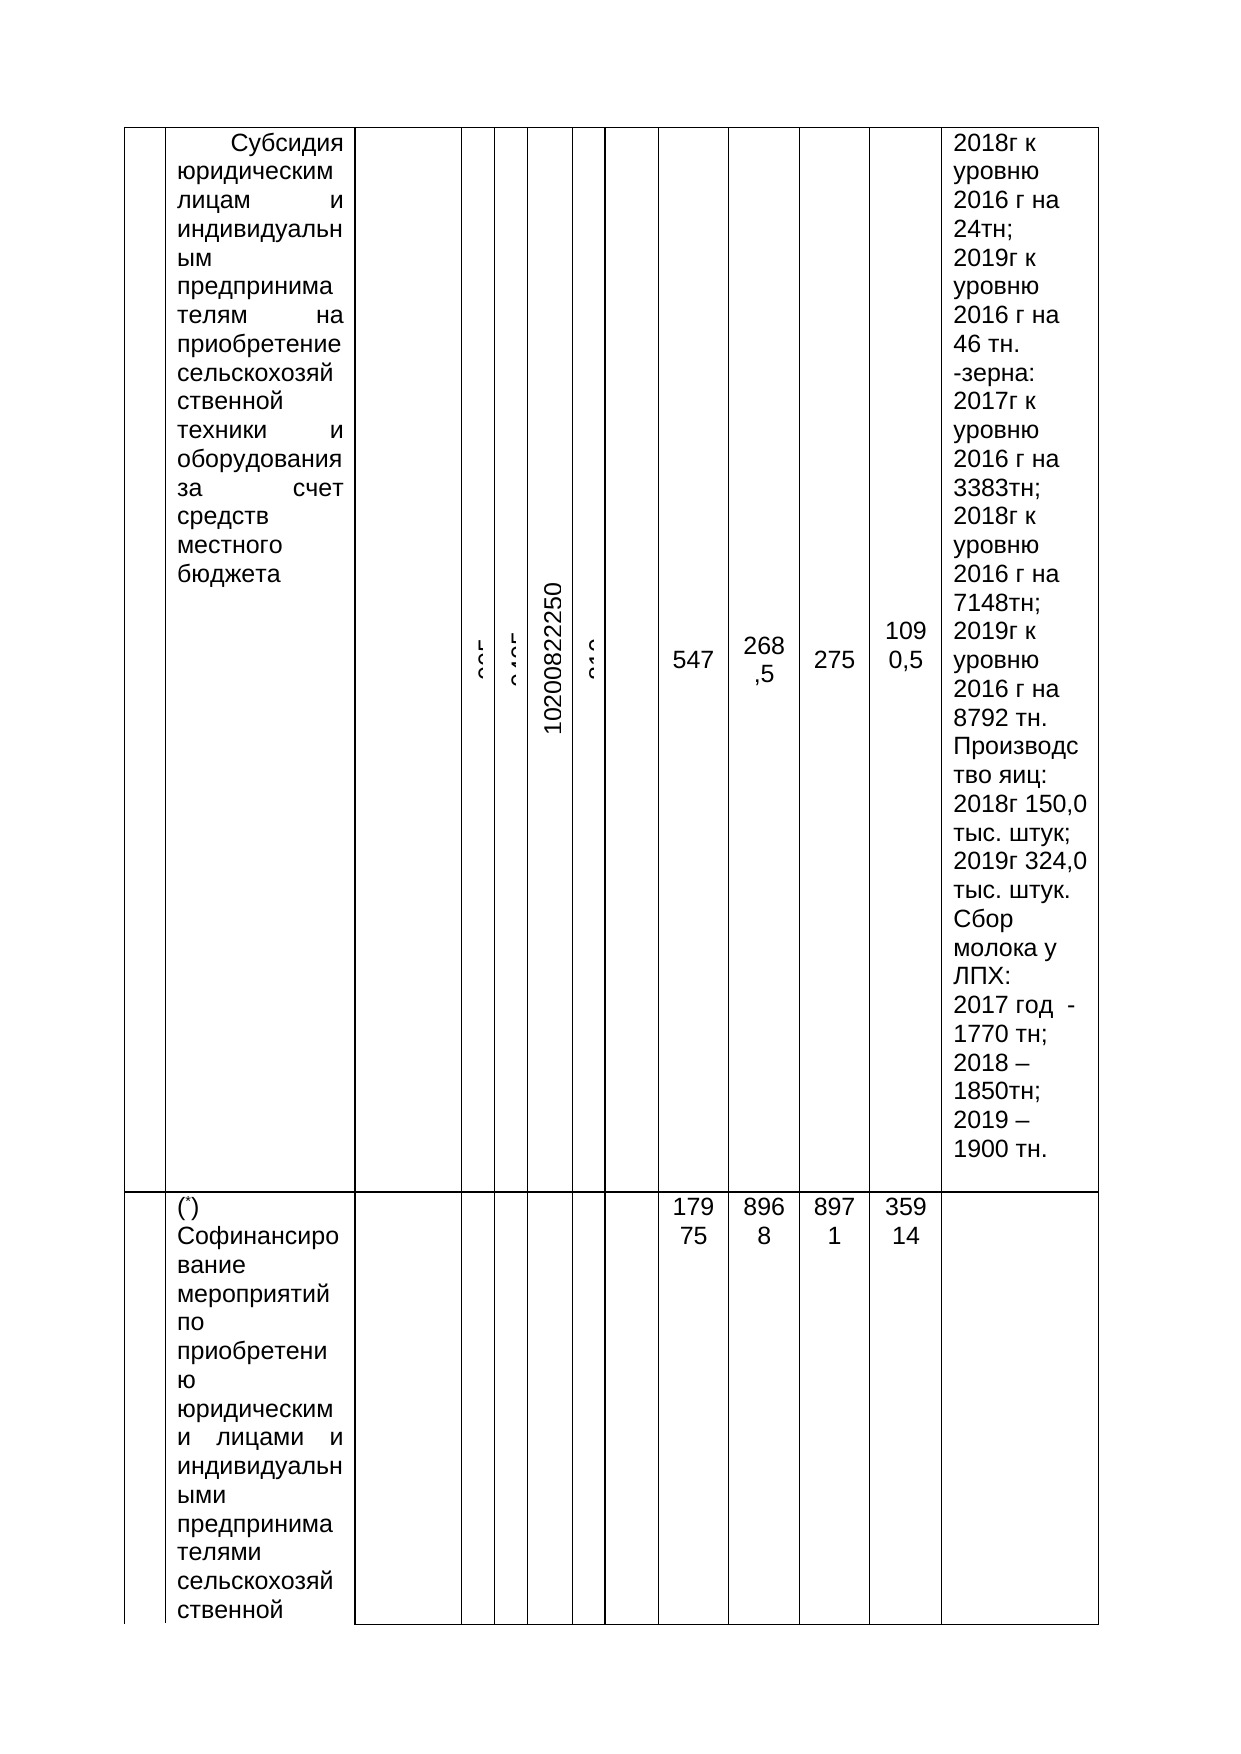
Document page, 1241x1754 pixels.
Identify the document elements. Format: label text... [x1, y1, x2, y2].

table_cell 0405 [495, 128, 527, 1191]
table_cell 35914 [870, 1193, 941, 1624]
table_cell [942, 128, 1098, 1191]
table_cell 1090,5 [870, 128, 941, 1191]
table_cell 10200822250 [528, 128, 572, 1191]
table_cell [495, 1193, 527, 1624]
table_cell 8971 [800, 1193, 869, 1624]
table_cell 275 [800, 128, 869, 1191]
table_cell 810 [573, 128, 604, 1191]
table_cell 17975 [659, 1193, 728, 1624]
table_cell [356, 128, 461, 1191]
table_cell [166, 1193, 354, 1624]
table_cell 005 [462, 128, 494, 1191]
table_cell [942, 1193, 1098, 1624]
table_cell [356, 1193, 461, 1624]
table_cell [462, 1193, 494, 1624]
table_cell [606, 128, 658, 1191]
table_cell Субсидия юридическим лицам и индивидуальным предпринимателям на приобретение сельскохозяйственной техники и оборудования за счет средств местного бюджета [166, 128, 354, 1191]
table_cell 8968 [729, 1193, 799, 1624]
table_cell [606, 1193, 658, 1624]
table_cell [125, 1193, 166, 1624]
table_cell [573, 1193, 604, 1624]
table_cell 547 [659, 128, 728, 1191]
table_cell [528, 1193, 572, 1624]
table_cell [125, 128, 165, 1191]
table_cell 268,5 [729, 128, 799, 1191]
